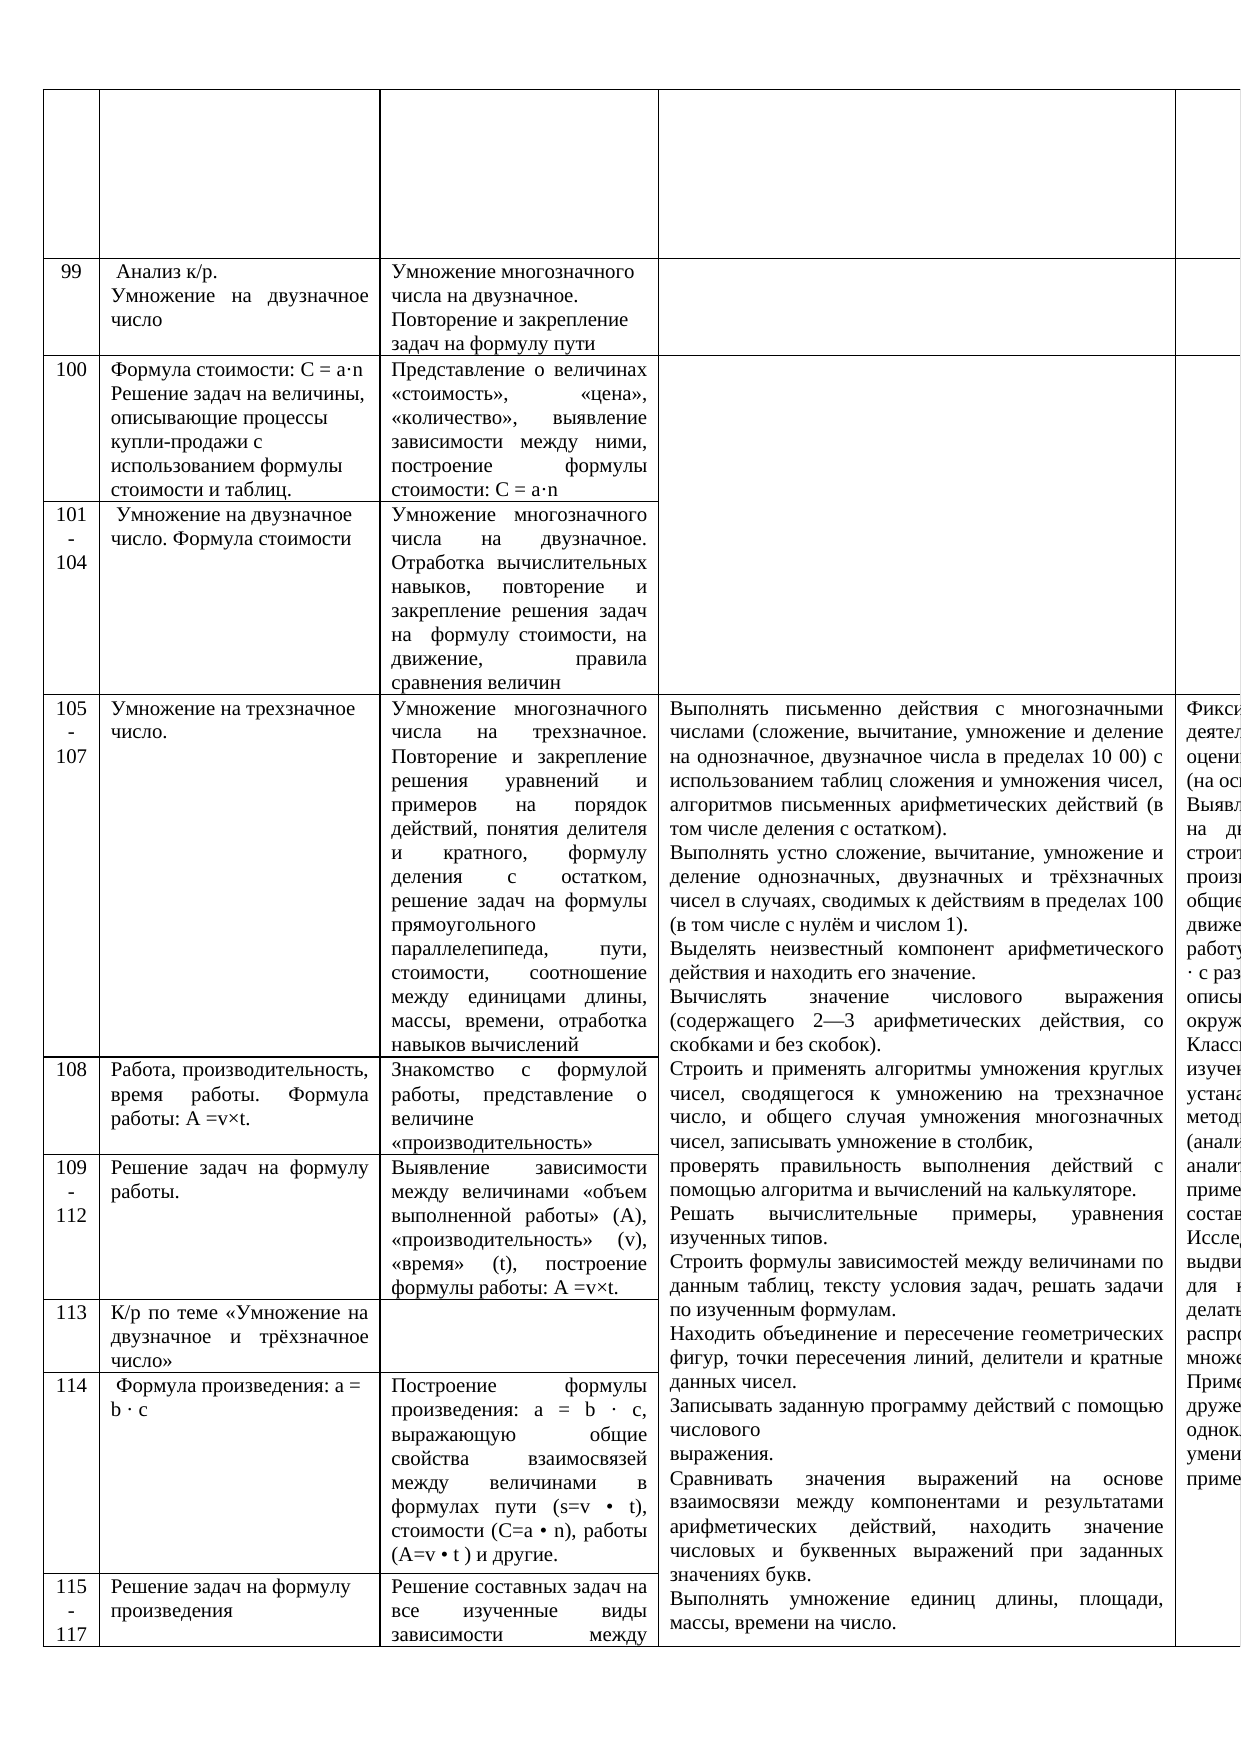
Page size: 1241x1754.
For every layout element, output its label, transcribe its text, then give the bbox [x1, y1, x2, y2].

table_cell Решение задач на формулу работы. [100, 1155, 379, 1299]
table_cell Выполнять письменно действия с многозначными числами (сложение, вычитание, умножение и деление на однозначное, двузначное числа в пределах 10 00) с использованием таблиц сложения и умножения чисел, алгоритмов письменных арифметических действий (в том числе деления с остатком). Выполнять устно сложение, вычитание, умножение и деление однозначных, двузначных и трёхзначных чисел в случаях, сводимых к действиям в пределах 100 (в том числе с нулём и числом 1). Выделять неизвестный компонент арифметического действия и находить его значение. Вычислять значение числового выражения (содержащего 2—3 арифметических действия, со скобками и без скобок). Строить и применять алгоритмы умножения круглых чисел, сводящегося к умножению на трехзначное число, и общего случая умножения многозначных чисел, записывать умножение в столбик, проверять правильность выполнения действий с помощью алгоритма и вычислений на калькуляторе. Решать вычислительные примеры, уравнения изученных типов. Строить формулы зависимостей между величинами по данным таблиц, тексту условия задач, решать задачи по изученным формулам. Находить объединение и пересечение геометрических фигур, точки пересечения линий, делители и кратные данных чисел. Записывать заданную программу действий с помощью числового выражения. Сравнивать значения выражений на основе взаимосвязи между компонентами и результатами арифметических действий, находить значение числовых и буквенных выражений при заданных значениях букв. Выполнять умножение единиц длины, площади, массы, времени на число. [659, 695, 1175, 1646]
table_cell Работа, производительность, время работы. Формула работы: А =v×t. [100, 1058, 379, 1154]
table_cell 114 [44, 1373, 99, 1573]
table_cell 100 [44, 356, 99, 501]
table_cell [381, 1300, 658, 1372]
table_cell 115-117 [44, 1574, 99, 1646]
table_cell 98 [44, 90, 99, 258]
table_cell Умножение многозначного числа на двузначное. Отработка вычислительных навыков, повторение и закрепление решения задач на формулу стоимости, на движение, правила сравнения величин [381, 502, 658, 694]
table_cell [659, 356, 1175, 694]
table_cell [1176, 356, 1240, 694]
table_cell 105-107 [44, 695, 99, 1056]
table_cell Знакомство с формулой работы, представление о величине «производительность» [381, 1058, 658, 1154]
table_cell Умножение на трехзначное число. [100, 695, 379, 1056]
table_cell [1176, 259, 1240, 355]
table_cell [100, 90, 379, 258]
table_cell 101-104 [44, 502, 99, 694]
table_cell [100, 1574, 379, 1646]
table_cell Выявление зависимости между величинами «объем выполненной работы» (А), «производительность» (v), «время» (t), построение формулы работы: А =v×t. [381, 1155, 658, 1299]
table_cell 113 [44, 1300, 99, 1372]
table_cell Умножение многозначного числа на трехзначное. Повторение и закрепление решения уравнений и примеров на порядок действий, понятия делителя и кратного, формулу деления с остатком, решение задач на формулы прямоугольного параллелепипеда, пути, стоимости, соотношение между единицами длины, массы, времени, отработка навыков вычислений [381, 695, 658, 1056]
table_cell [381, 1574, 658, 1646]
table_cell К/р по теме «Умножение на двузначное и трёxзначное число» [100, 1300, 379, 1372]
table_cell 108 [44, 1058, 99, 1154]
table_cell Представление о величинах «стоимость», «цена», «количество», выявление зависимости между ними, построение формулы стоимости: С = a·n [381, 356, 658, 501]
table_cell [381, 90, 658, 258]
table_cell Построение формулы произведения: а = b · c, выражающую общие свойства взаимосвязей между величинами в формулах пути (s=v • t), стоимости (C=a • n), работы (A=v • t ) и другие. [381, 1373, 658, 1573]
table_cell Формула произведения: а = b · c [100, 1373, 379, 1573]
table_cell [659, 259, 1175, 355]
table_cell Анализ к/р. Умножение на двузначное число [100, 259, 379, 355]
table_cell Фиксировать шаги коррекционной деятельности (12 шагов), и оценивать свое умение это делать (на основе применения эталона). Выявлять аналогию между задачами на движение, стоимость, работу, строить общую формулу произведения а = b · c и определять общие методы решения задач на движение, покупку товара, работу, подводить под формулу а = b · c различные зависимости, описывающие реальные процессы окружающего мира. Классифицировать простые задачи изученных типов по виду модели, устанавливать на этой основе общие методы к решению составной задачи (аналитический, синтетический, аналитико-синтетический), применять их для решения составных задач в 2−5 действий. Исследовать свойства чисел, выдвигать гипотезу, проверять ее для конкретных значений чисел, делать вывод о невозможности распространения гипотезы на множество всех чисел. Применять правила выстраивания дружеских отношений с одноклассниками и оценивать своё умение это делать (на основе применения эталона). [1176, 695, 1240, 1646]
table_cell 99 [44, 259, 99, 355]
table_cell 109-112 [44, 1155, 99, 1299]
table_cell Умножение на двузначное число. Формула стоимости [100, 502, 379, 694]
table_cell Умножение многозначного числа на двузначное. Повторение и закрепление задач на формулу пути [381, 259, 658, 355]
table_cell Формула стоимости: С = a·n Решение задач на величины, описывающие процессы купли-продажи с использованием формулы стоимости и таблиц. [100, 356, 379, 501]
